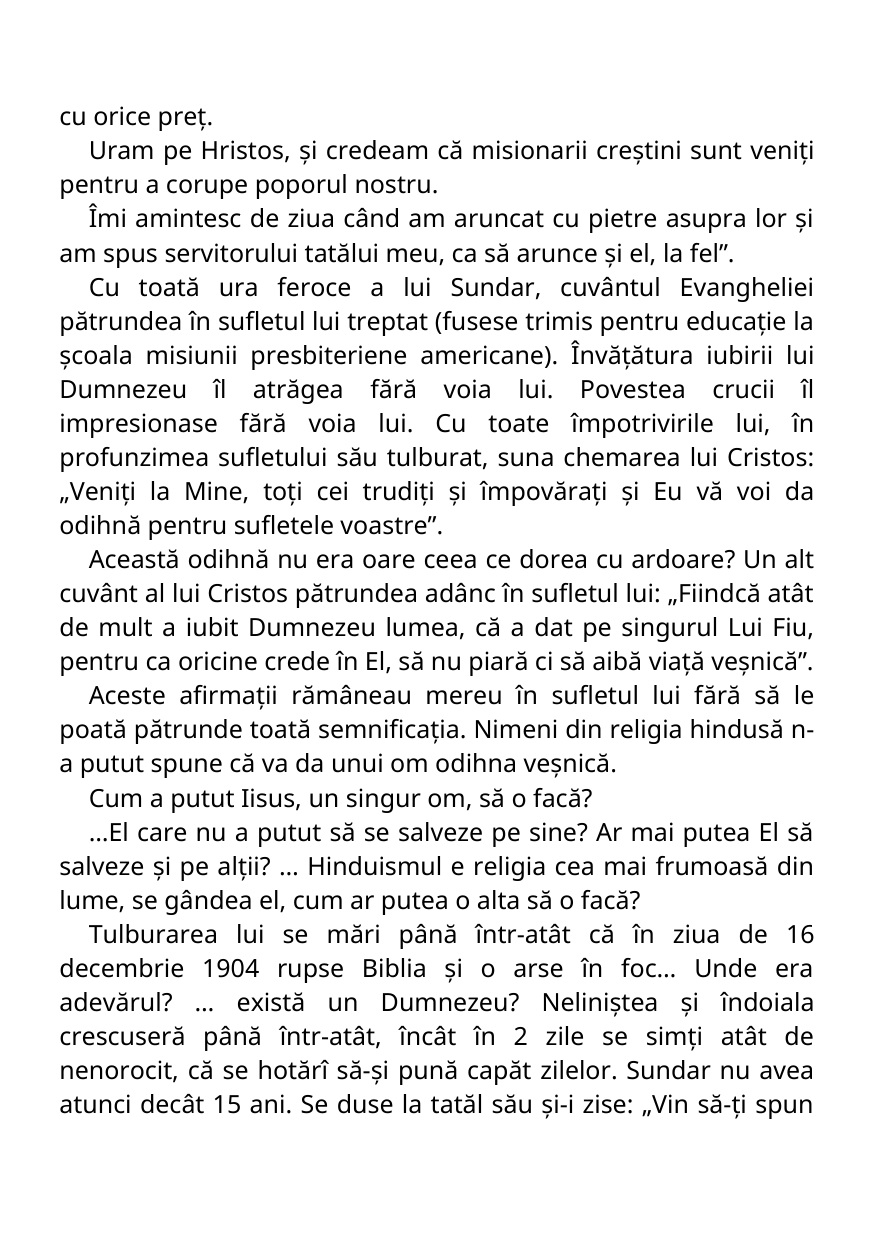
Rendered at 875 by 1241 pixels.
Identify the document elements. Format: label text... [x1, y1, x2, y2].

text …El care nu a putut să se salveze pe sine? Ar mai putea El să salveze şi pe alţii? … Hinduismul e religia cea mai frumoasă din lume, se gândea el, cum ar putea o alta să o facă? [59, 814, 815, 916]
text Cu toată ura feroce a lui Sundar, cuvântul Evangheliei pătrundea în sufletul lui treptat (fusese trimis pentru educaţie la şcoala misiunii presbiteriene americane). Învăţătura iubirii lui Dumnezeu îl atrăgea fără voia lui. Povestea crucii îl impresionase fără voia lui. Cu toate împotrivirile lui, în profunzimea sufletului său tulburat, suna chemarea lui Cristos: „Veniţi la Mine, toţi cei trudiţi şi împovăraţi şi Eu vă voi da odihnă pentru sufletele voastre”. [59, 269, 815, 542]
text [59, 916, 815, 1121]
text Cum a putut Iisus, un singur om, să o facă? [59, 780, 815, 814]
text Uram pe Hristos, şi credeam că misionarii creştini sunt veniţi pentru a corupe poporul nostru. [59, 133, 815, 201]
text Această odihnă nu era oare ceea ce dorea cu ardoare? Un alt cuvânt al lui Cristos pătrundea adânc în sufletul lui: „Fiindcă atât de mult a iubit Dumnezeu lumea, că a dat pe singurul Lui Fiu, pentru ca oricine crede în El, să nu piară ci să aibă viaţă veşnică”. [59, 542, 815, 678]
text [59, 99, 815, 133]
text Îmi amintesc de ziua când am aruncat cu pietre asupra lor şi am spus servitorului tatălui meu, ca să arunce şi el, la fel”. [59, 201, 815, 269]
text Aceste afirmaţii rămâneau mereu în sufletul lui fără să le poată pătrunde toată semnificaţia. Nimeni din religia hindusă n-a putut spune că va da unui om odihna veşnică. [59, 678, 815, 780]
